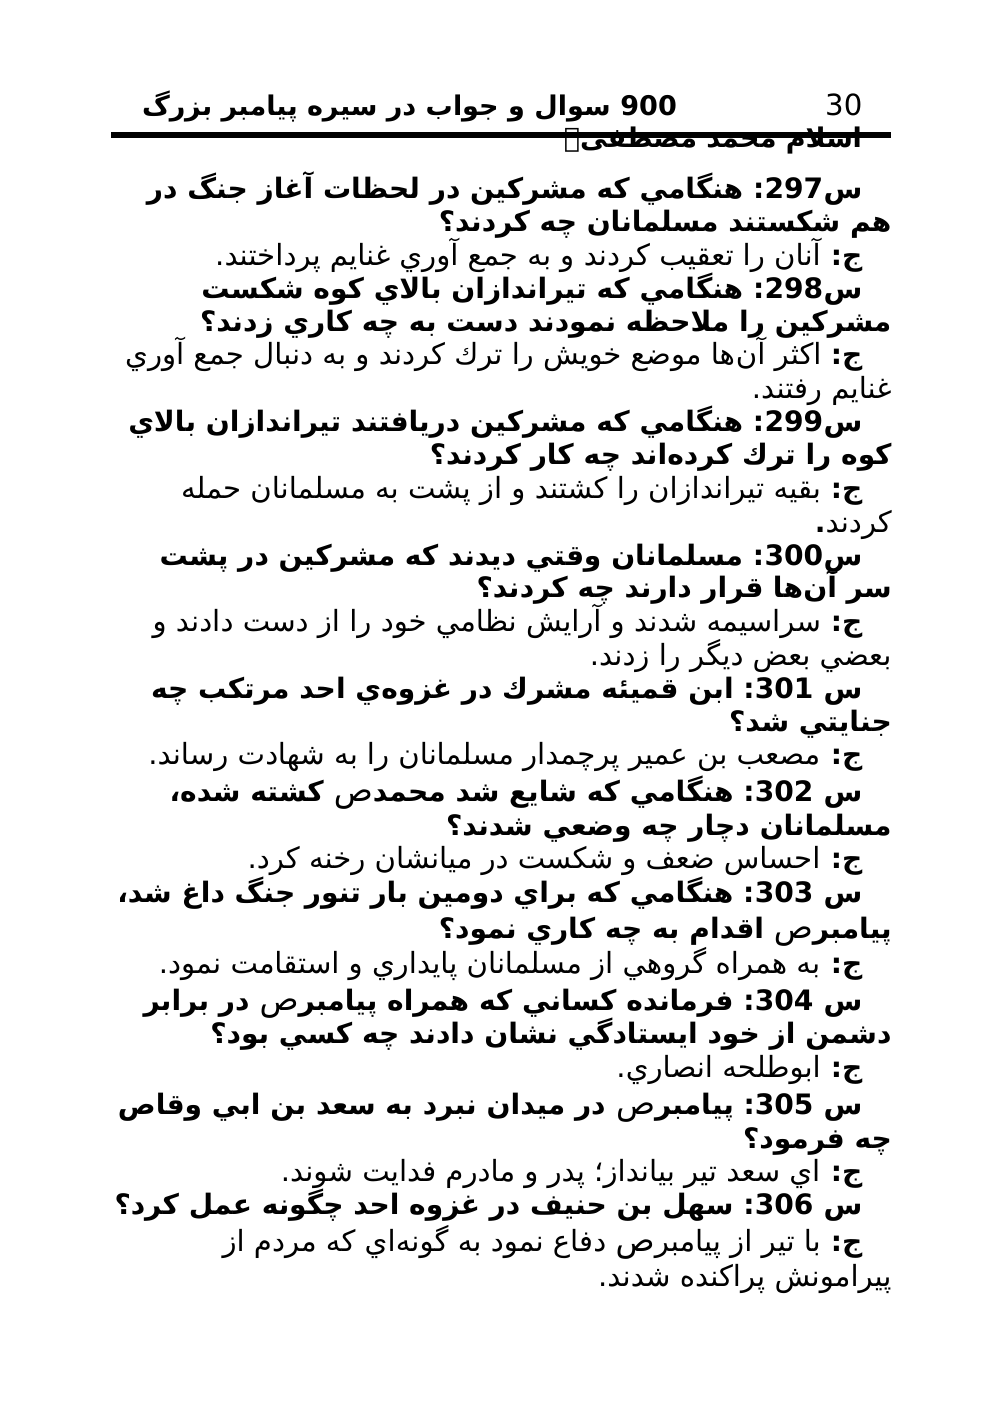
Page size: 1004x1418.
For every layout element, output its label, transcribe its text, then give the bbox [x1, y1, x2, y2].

text ج: ابوطلحه انصاري. [112, 1050, 892, 1084]
text س 304: فرمانده كساني كه همراه پيامبرص در برابر دشمن از خود ايستادگي نشان دادند چه كسي بود؟ [112, 980, 892, 1050]
text ج: به همراه گروهي از مسلمانان پايداري و استقامت نمود. [112, 946, 892, 980]
text س300: مسلمانان وقتي ديدند كه مشركين در پشت سر آن‌ها قرار دارند چه كردند؟ [112, 539, 892, 604]
text س299: هنگامي كه مشركين دريافتند تيراندازان بالاي كوه را ترك كرده‌اند چه كار كردند؟ [112, 406, 892, 471]
text س 303: هنگامي كه براي دومين بار تنور جنگ داغ شد، پيامبرص اقدام به چه كاري نمود؟ [112, 876, 892, 946]
text ج: مصعب بن عمير پرچمدار مسلمانان را به شهادت رساند. [112, 738, 892, 772]
text ج: احساس ضعف و شكست در ميانشان رخنه كرد. [112, 842, 892, 876]
text ج: بقيه تيراندازان را كشتند و از پشت به مسلمانان حمله كردند. [112, 471, 892, 539]
text س 302: هنگامي كه شايع شد محمدص كشته شده، مسلمانان دچار چه وضعي شدند؟ [112, 772, 892, 842]
text ج: آنان را تعقيب كردند و به جمع آوري غنايم پرداختند. [112, 238, 892, 272]
text ج: اي سعد تير بيانداز؛ پدر و مادرم فدايت شوند. [112, 1155, 892, 1189]
text ج: سراسيمه شدند و آرايش نظامي خود را از دست دادند و بعضي بعض ديگر را زدند. [112, 604, 892, 672]
text ج: با تير از پيامبرص دفاع نمود به گونه‌اي كه مردم از پيرامونش پراكنده شدند. [112, 1221, 892, 1293]
text س 301: ابن قميئه مشرك در غزوه‌ي احد مرتكب چه جنايتي شد؟ [112, 672, 892, 738]
text س297: هنگامي كه مشركين در لحظات آغاز جنگ در هم شكستند مسلمانان چه كردند؟ [112, 173, 892, 238]
text س298: هنگامي كه تيراندازان بالاي كوه شكست مشركين را ملاحظه نمودند دست به چه كاري زدند؟ [112, 272, 892, 338]
text س 305: پيامبرص در ميدان نبرد به سعد بن ابي وقاص چه فرمود؟ [112, 1084, 892, 1155]
text ج: اكثر آن‌ها موضع خويش را ترك كردند و به دنبال جمع آوري غنايم رفتند. [112, 338, 892, 406]
text س 306: سهل بن حنيف در غزوه احد چگونه عمل كرد؟ [112, 1189, 892, 1221]
